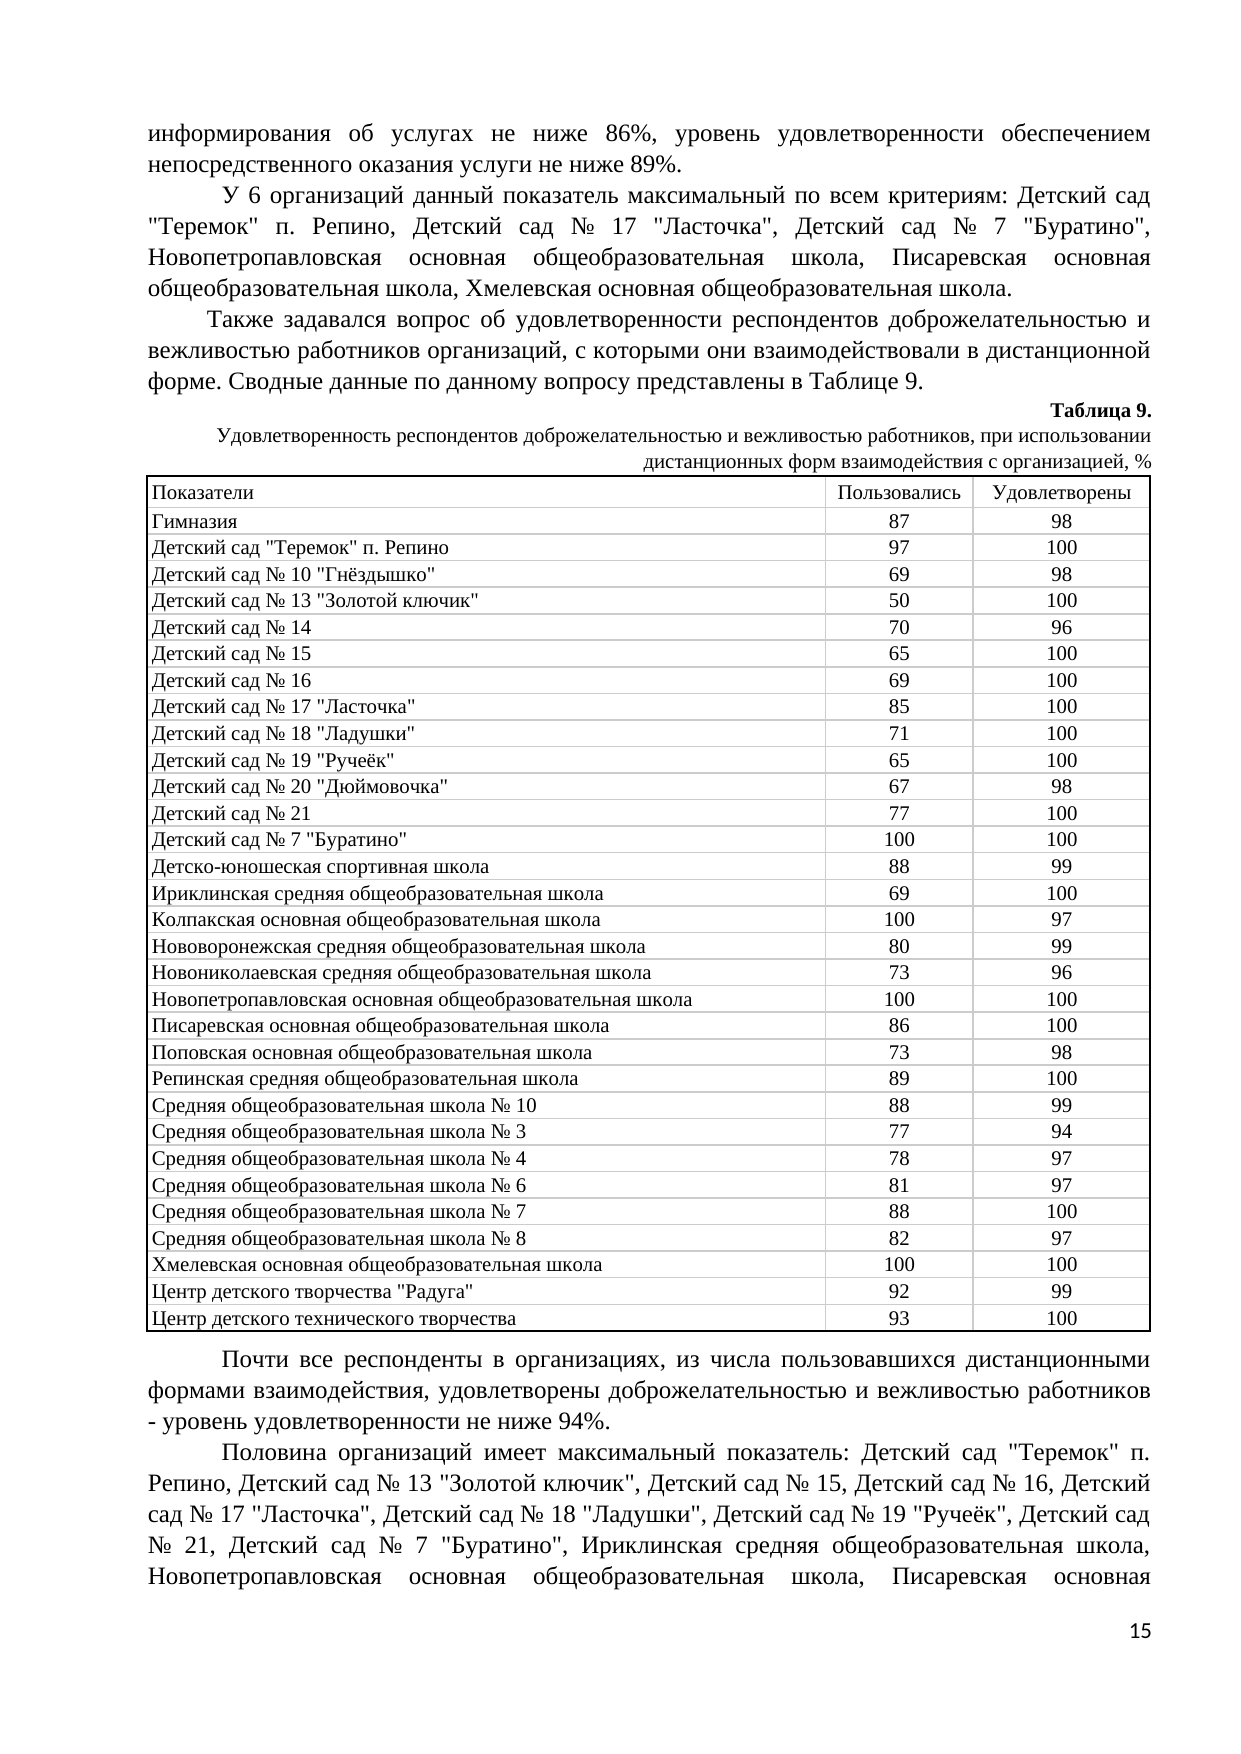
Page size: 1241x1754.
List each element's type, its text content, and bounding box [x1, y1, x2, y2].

table_cell Новониколаевская средняя общеобразовательная школа [148, 960, 825, 985]
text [148, 118, 1152, 178]
table_cell Поповская основная общеобразовательная школа [148, 1040, 825, 1064]
table_cell 81 [826, 1172, 972, 1197]
table_cell Детский сад № 16 [148, 668, 825, 692]
table_cell 100 [826, 827, 972, 852]
table_cell 100 [974, 588, 1149, 613]
table_cell 69 [826, 880, 972, 905]
table_cell Детский сад № 13 "Золотой ключик" [148, 588, 825, 613]
table_cell Средняя общеобразовательная школа № 3 [148, 1119, 825, 1144]
table_cell 100 [974, 1199, 1149, 1224]
table_cell Детский сад № 19 "Ручеёк" [148, 747, 825, 772]
table_cell 100 [974, 694, 1149, 719]
table_cell 73 [826, 960, 972, 985]
table_cell Детский сад № 20 "Дюймовочка" [148, 774, 825, 799]
table_cell 88 [826, 1093, 972, 1117]
table_cell 100 [974, 880, 1149, 905]
table_cell Средняя общеобразовательная школа № 8 [148, 1225, 825, 1250]
table_cell 87 [826, 508, 972, 533]
table_cell 100 [974, 721, 1149, 746]
table_cell Детский сад № 15 [148, 641, 825, 666]
table_cell Средняя общеобразовательная школа № 7 [148, 1199, 825, 1224]
table_cell 99 [974, 1278, 1149, 1303]
table_cell Гимназия [148, 508, 825, 533]
table_cell 98 [974, 1040, 1149, 1064]
table_cell 80 [826, 933, 972, 958]
table_cell Хмелевская основная общеобразовательная школа [148, 1252, 825, 1277]
table_cell 99 [974, 933, 1149, 958]
text Удовлетворенность респондентов доброжелательностью и вежливостью работников, при использовании дистанционных форм взаимодействия с организацией, % [148, 423, 1152, 473]
table_cell 69 [826, 668, 972, 692]
table_cell Центр детского технического творчества [148, 1305, 825, 1330]
table_cell 77 [826, 1119, 972, 1144]
table_cell 89 [826, 1066, 972, 1091]
table_cell 65 [826, 641, 972, 666]
table_cell 92 [826, 1278, 972, 1303]
table_cell 85 [826, 694, 972, 719]
table_cell 100 [974, 747, 1149, 772]
table_cell 50 [826, 588, 972, 613]
table_cell 88 [826, 1199, 972, 1224]
text У 6 организаций данный показатель максимальный по всем критериям: Детский сад "Теремок" п. Репино, Детский сад № 17 "Ласточка", Детский сад № 7 "Буратино", Новопетропавловская основная общеобразовательная школа, Писаревская основная общеобразовательная школа, Хмелевская основная общеобразовательная школа. [148, 180, 1152, 302]
table_cell Детско-юношеская спортивная школа [148, 853, 825, 878]
table_cell Ириклинская средняя общеобразовательная школа [148, 880, 825, 905]
table_header Пользовались [826, 477, 972, 507]
text Также задавался вопрос об удовлетворенности респондентов доброжелательностью и вежливостью работников организаций, с которыми они взаимодействовали в дистанционной форме. Сводные данные по данному вопросу представлены в Таблице 9. [148, 304, 1152, 395]
table_cell 71 [826, 721, 972, 746]
table_cell Детский сад № 17 "Ласточка" [148, 694, 825, 719]
table_cell Детский сад "Теремок" п. Репино [148, 535, 825, 560]
table_cell Центр детского творчества "Радуга" [148, 1278, 825, 1303]
table_cell 100 [974, 827, 1149, 852]
table_cell 65 [826, 747, 972, 772]
table_cell 97 [974, 907, 1149, 932]
table_cell Средняя общеобразовательная школа № 4 [148, 1146, 825, 1171]
table_cell 70 [826, 615, 972, 639]
table_cell 96 [974, 615, 1149, 639]
table_cell 93 [826, 1305, 972, 1330]
table_cell Репинская средняя общеобразовательная школа [148, 1066, 825, 1091]
table_cell 98 [974, 561, 1149, 586]
table_cell Детский сад № 21 [148, 800, 825, 825]
table_cell 86 [826, 1013, 972, 1038]
table_header Удовлетворены [974, 477, 1149, 507]
table_cell 98 [974, 508, 1149, 533]
table_cell 94 [974, 1119, 1149, 1144]
table_cell 96 [974, 960, 1149, 985]
table_cell 100 [826, 986, 972, 1011]
table_cell 100 [826, 1252, 972, 1277]
table_cell 100 [974, 668, 1149, 692]
table_cell Средняя общеобразовательная школа № 6 [148, 1172, 825, 1197]
table_header Показатели [148, 477, 825, 507]
table_cell 88 [826, 853, 972, 878]
text Почти все респонденты в организациях, из числа пользовавшихся дистанционными формами взаимодействия, удовлетворены доброжелательностью и вежливостью работников - уровень удовлетворенности не ниже 94%. [148, 1344, 1152, 1435]
table_cell 97 [974, 1146, 1149, 1171]
table_cell 100 [974, 641, 1149, 666]
table_cell 78 [826, 1146, 972, 1171]
table_cell Детский сад № 14 [148, 615, 825, 639]
table_cell Колпакская основная общеобразовательная школа [148, 907, 825, 932]
table_cell 100 [826, 907, 972, 932]
text Таблица 9. [148, 397, 1152, 422]
table_cell Детский сад № 7 "Буратино" [148, 827, 825, 852]
table_cell 77 [826, 800, 972, 825]
table_cell 99 [974, 1093, 1149, 1117]
table_cell 100 [974, 800, 1149, 825]
table_cell Писаревская основная общеобразовательная школа [148, 1013, 825, 1038]
table_cell 99 [974, 853, 1149, 878]
table_cell 67 [826, 774, 972, 799]
table_cell 98 [974, 774, 1149, 799]
table_cell 97 [974, 1225, 1149, 1250]
table_cell 100 [974, 535, 1149, 560]
table_cell 69 [826, 561, 972, 586]
table_cell 73 [826, 1040, 972, 1064]
table_cell 100 [974, 1305, 1149, 1330]
table_cell 100 [974, 1066, 1149, 1091]
table_cell 97 [974, 1172, 1149, 1197]
table_cell 100 [974, 986, 1149, 1011]
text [148, 1437, 1152, 1590]
table_cell Детский сад № 18 "Ладушки" [148, 721, 825, 746]
table_cell Детский сад № 10 "Гнёздышко" [148, 561, 825, 586]
table_cell Нововоронежская средняя общеобразовательная школа [148, 933, 825, 958]
table_cell 100 [974, 1013, 1149, 1038]
table_cell 100 [974, 1252, 1149, 1277]
table_cell 97 [826, 535, 972, 560]
table_cell Новопетропавловская основная общеобразовательная школа [148, 986, 825, 1011]
table_cell 82 [826, 1225, 972, 1250]
table_cell Средняя общеобразовательная школа № 10 [148, 1093, 825, 1117]
